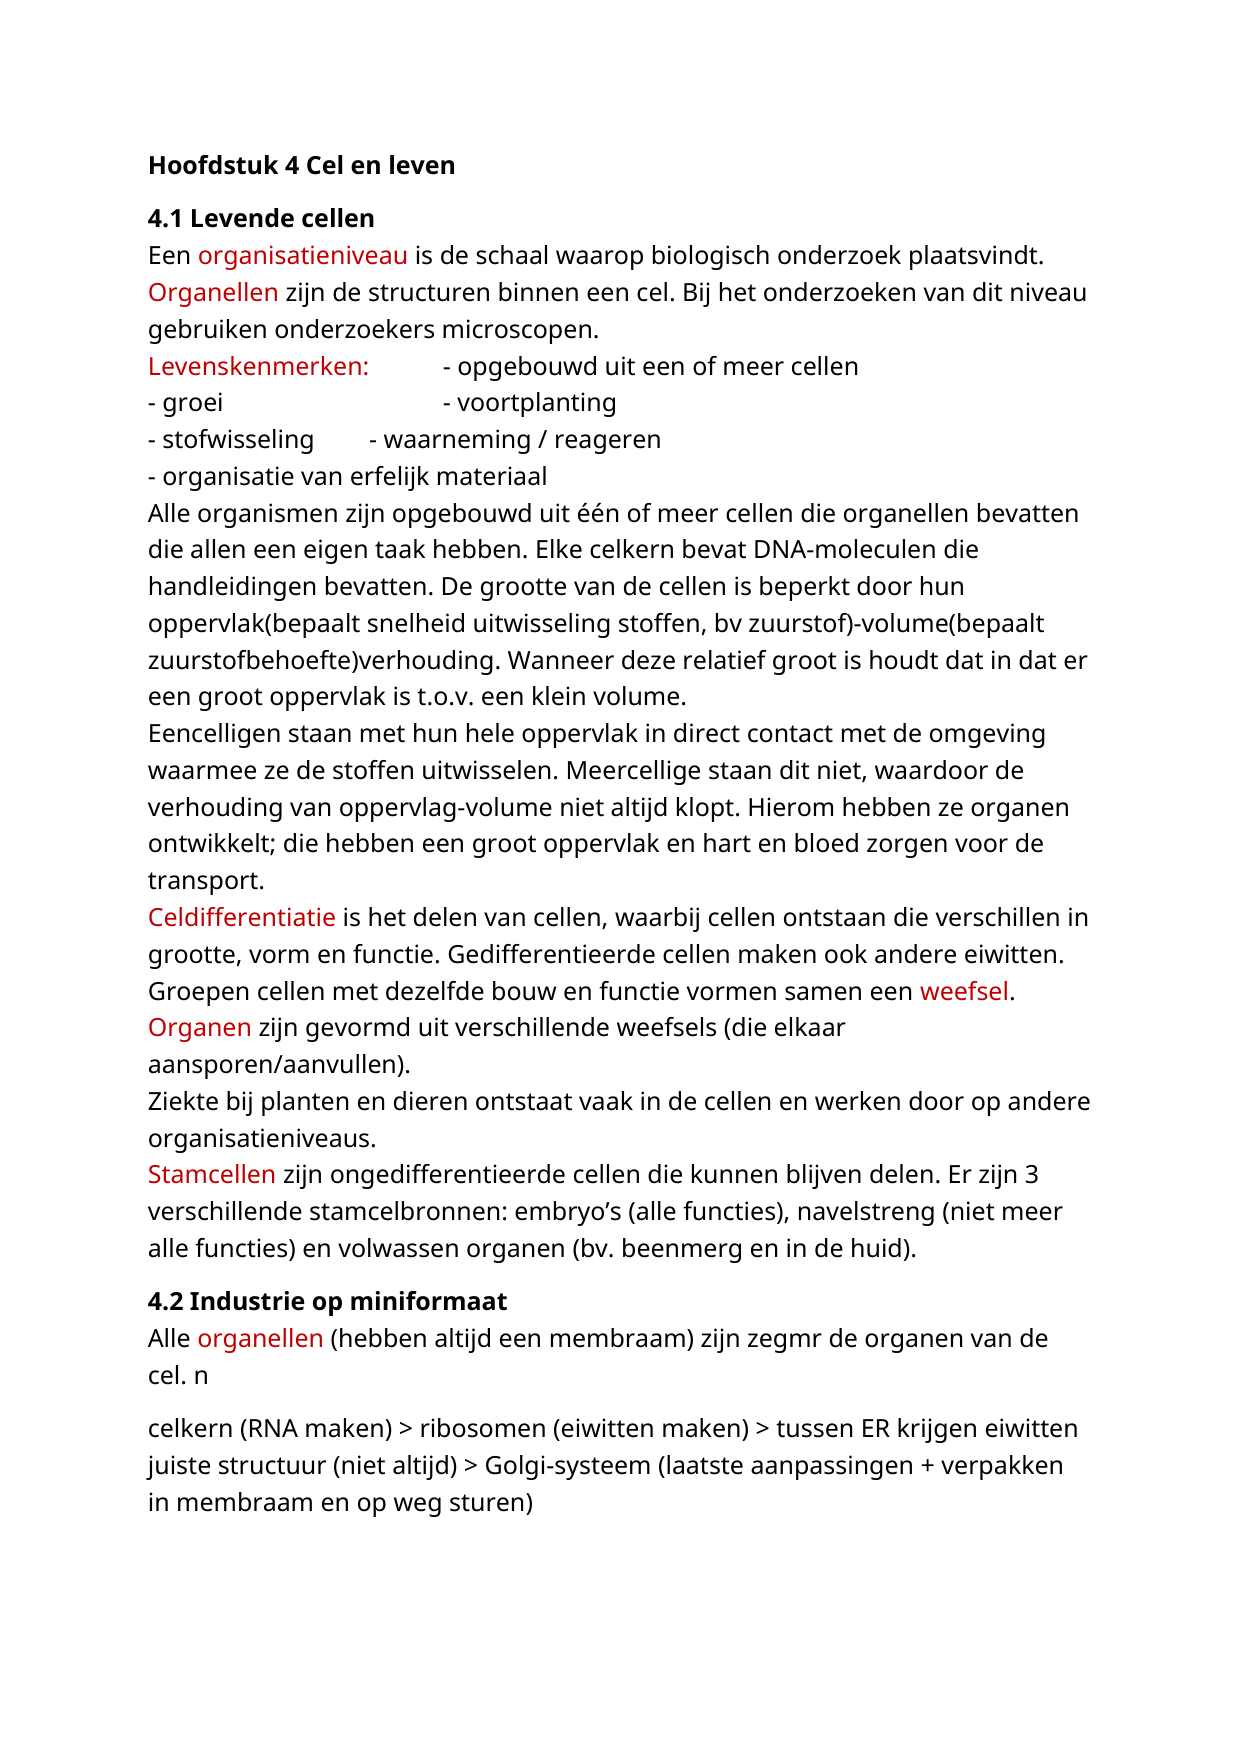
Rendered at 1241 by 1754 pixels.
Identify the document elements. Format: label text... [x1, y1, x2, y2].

text celkern (RNA maken) > ribosomen (eiwitten maken) > tussen ER krijgen eiwitten juiste structuur (niet altijd) > Golgi-systeem (laatste aanpassingen + verpakken in membraam en op weg sturen) [148, 1411, 1093, 1519]
text Hoofdstuk 4 Cel en leven [148, 148, 1093, 182]
text 4.2 Industrie op miniformaat Alle organellen (hebben altijd een membraam) zijn zegmr de organen van de cel. n [148, 1284, 1093, 1392]
text 4.1 Levende cellen Een organisatieniveau is de schaal waarop biologisch onderzoek plaatsvindt. Organellen zijn de structuren binnen een cel. Bij het onderzoeken van dit niveau gebruiken onderzoekers microscopen. Levenskenmerken: - opgebouwd uit een of meer cellen - groei - voortplanting - stofwisseling - waarneming / reageren - organisatie van erfelijk materiaal Alle organismen zijn opgebouwd uit één of meer cellen die organellen bevatten die allen een eigen taak hebben. Elke celkern bevat DNA-moleculen die handleidingen bevatten. De grootte van de cellen is beperkt door hun oppervlak(bepaalt snelheid uitwisseling stoffen, bv zuurstof)-volume(bepaalt zuurstofbehoefte)verhouding. Wanneer deze relatief groot is houdt dat in dat er een groot oppervlak is t.o.v. een klein volume. Eencelligen staan met hun hele oppervlak in direct contact met de omgeving waarmee ze de stoffen uitwisselen. Meercellige staan dit niet, waardoor de verhouding van oppervlag-volume niet altijd klopt. Hierom hebben ze organen ontwikkelt; die hebben een groot oppervlak en hart en bloed zorgen voor de transport. Celdifferentiatie is het delen van cellen, waarbij cellen ontstaan die verschillen in grootte, vorm en functie. Gedifferentieerde cellen maken ook andere eiwitten. Groepen cellen met dezelfde bouw en functie vormen samen een weefsel. Organen zijn gevormd uit verschillende weefsels (die elkaar aansporen/aanvullen). Ziekte bij planten en dieren ontstaat vaak in de cellen en werken door op andere organisatieniveaus. Stamcellen zijn ongedifferentieerde cellen die kunnen blijven delen. Er zijn 3 verschillende stamcelbronnen: embryo’s (alle functies), navelstreng (niet meer alle functies) en volwassen organen (bv. beenmerg en in de huid). [148, 201, 1093, 1265]
